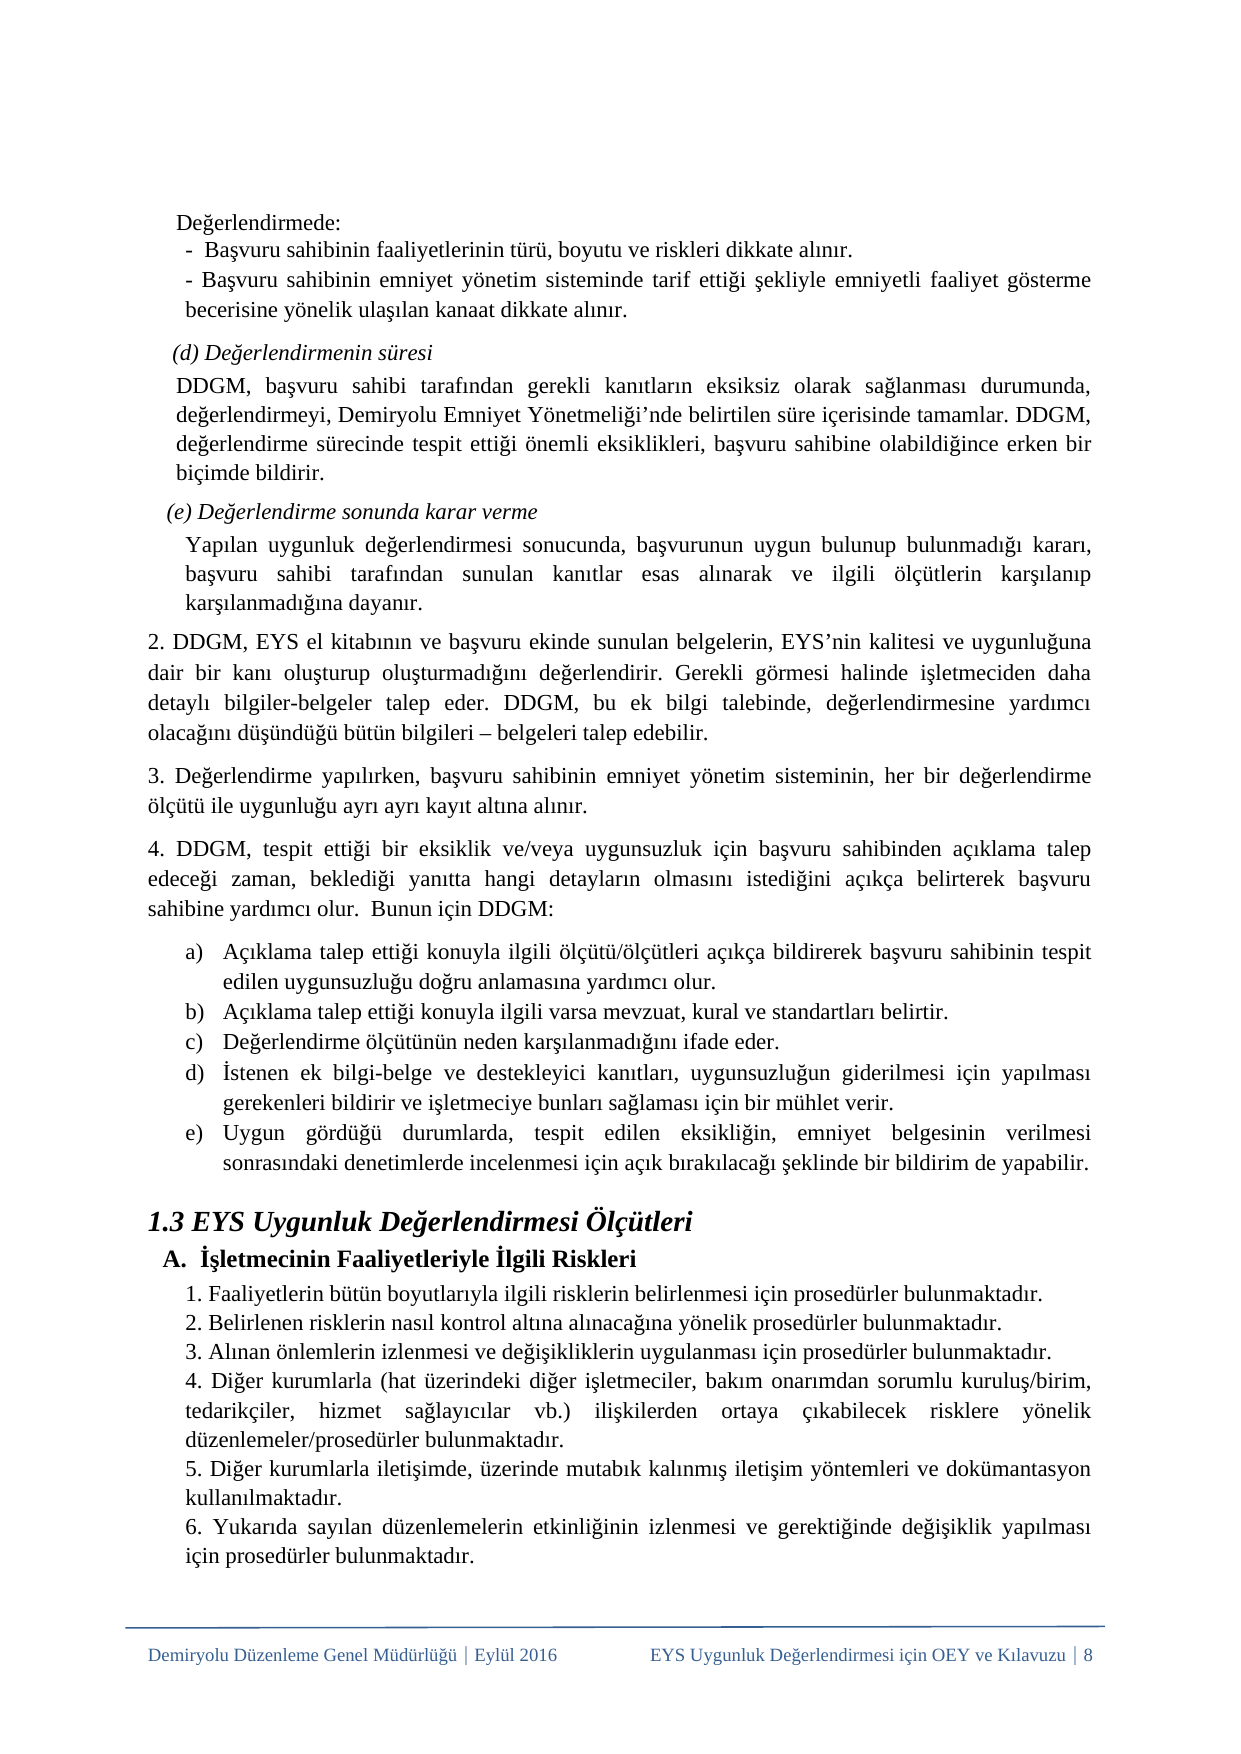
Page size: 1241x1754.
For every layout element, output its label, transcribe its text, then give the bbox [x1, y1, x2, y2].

list - Başvuru sahibinin emniyet yönetim sisteminde tarif ettiği şekliyle emniyetli faaliyet gösterme becerisine yönelik ulaşılan kanaat dikkate alınır. [185, 266, 1093, 322]
text (d) Değerlendirmenin süresi [166, 339, 1093, 365]
list İşletmecinin Faaliyetleriyle İlgili Riskleri [162, 1244, 1093, 1273]
subtitle 1.3 EYS Uygunluk Değerlendirmesi Ölçütleri [148, 1204, 1093, 1238]
list Değerlendirme ölçütünün neden karşılanmadığını ifade eder. [185, 1028, 1093, 1055]
list Uygun gördüğü durumlarda, tespit edilen eksikliğin, emniyet belgesinin verilmesi sonrasındaki denetimlerde incelenmesi için açık bırakılacağı şeklinde bir bildirim de yapabilir. [185, 1119, 1093, 1176]
text 6. Yukarıda sayılan düzenlemelerin etkinliğinin izlenmesi ve gerektiğinde değişiklik yapılması için prosedürler bulunmaktadır. [185, 1511, 1093, 1569]
text 3. Alınan önlemlerin izlenmesi ve değişikliklerin uygulanması için prosedürler bulunmaktadır. [185, 1336, 1093, 1365]
text 3. Değerlendirme yapılırken, başvuru sahibinin emniyet yönetim sisteminin, her bir değerlendirme ölçütü ile uygunluğu ayrı ayrı kayıt altına alınır. [148, 762, 1093, 818]
text 2. DDGM, EYS el kitabının ve başvuru ekinde sunulan belgelerin, EYS’nin kalitesi ve uygunluğuna dair bir kanı oluşturup oluşturmadığını değerlendirir. Gerekli görmesi halinde işletmeciden daha detaylı bilgiler-belgeler talep eder. DDGM, bu ek bilgi talebinde, değerlendirmesine yardımcı olacağını düşündüğü bütün bilgileri – belgeleri talep edebilir. [148, 628, 1093, 745]
text 4. DDGM, tespit ettiği bir eksiklik ve/veya uygunsuzluk için başvuru sahibinden açıklama talep edeceği zaman, beklediği yanıtta hangi detayların olmasını istediğini açıkça belirterek başvuru sahibine yardımcı olur. Bunun için DDGM: [148, 834, 1093, 921]
text - Başvuru sahibinin faaliyetlerinin türü, boyutu ve riskleri dikkate alınır. [148, 236, 1093, 262]
text 4. Diğer kurumlarla (hat üzerindeki diğer işletmeciler, bakım onarımdan sorumlu kuruluş/birim, tedarikçiler, hizmet sağlayıcılar vb.) ilişkilerden ortaya çıkabilecek risklere yönelik düzenlemeler/prosedürler bulunmaktadır. [185, 1365, 1093, 1452]
list Açıklama talep ettiği konuyla ilgili ölçütü/ölçütleri açıkça bildirerek başvuru sahibinin tespit edilen uygunsuzluğu doğru anlamasına yardımcı olur. [185, 938, 1093, 994]
list İstenen ek bilgi-belge ve destekleyici kanıtları, uygunsuzluğun giderilmesi için yapılması gerekenleri bildirir ve işletmeciye bunları sağlaması için bir mühlet verir. [185, 1058, 1093, 1115]
list Açıklama talep ettiği konuyla ilgili varsa mevzuat, kural ve standartları belirtir. [185, 998, 1093, 1024]
text Değerlendirmede: [176, 206, 1093, 236]
text 1. Faaliyetlerin bütün boyutlarıyla ilgili risklerin belirlenmesi için prosedürler bulunmaktadır. [185, 1277, 1093, 1306]
text 2. Belirlenen risklerin nasıl kontrol altına alınacağına yönelik prosedürler bulunmaktadır. [185, 1306, 1093, 1336]
text DDGM, başvuru sahibi tarafından gerekli kanıtların eksiksiz olarak sağlanması durumunda, değerlendirmeyi, Demiryolu Emniyet Yönetmeliği’nde belirtilen süre içerisinde tamamlar. DDGM, değerlendirme sürecinde tespit ettiği önemli eksiklikleri, başvuru sahibine olabildiğince erken bir biçimde bildirir. [176, 369, 1093, 486]
text Yapılan uygunluk değerlendirmesi sonucunda, başvurunun uygun bulunup bulunmadığı kararı, başvuru sahibi tarafından sunulan kanıtlar esas alınarak ve ilgili ölçütlerin karşılanıp karşılanmadığına dayanır. [185, 528, 1093, 616]
text (e) Değerlendirme sonunda karar verme [166, 498, 1093, 524]
text 5. Diğer kurumlarla iletişimde, üzerinde mutabık kalınmış iletişim yöntemleri ve dokümantasyon kullanılmaktadır. [185, 1452, 1093, 1511]
